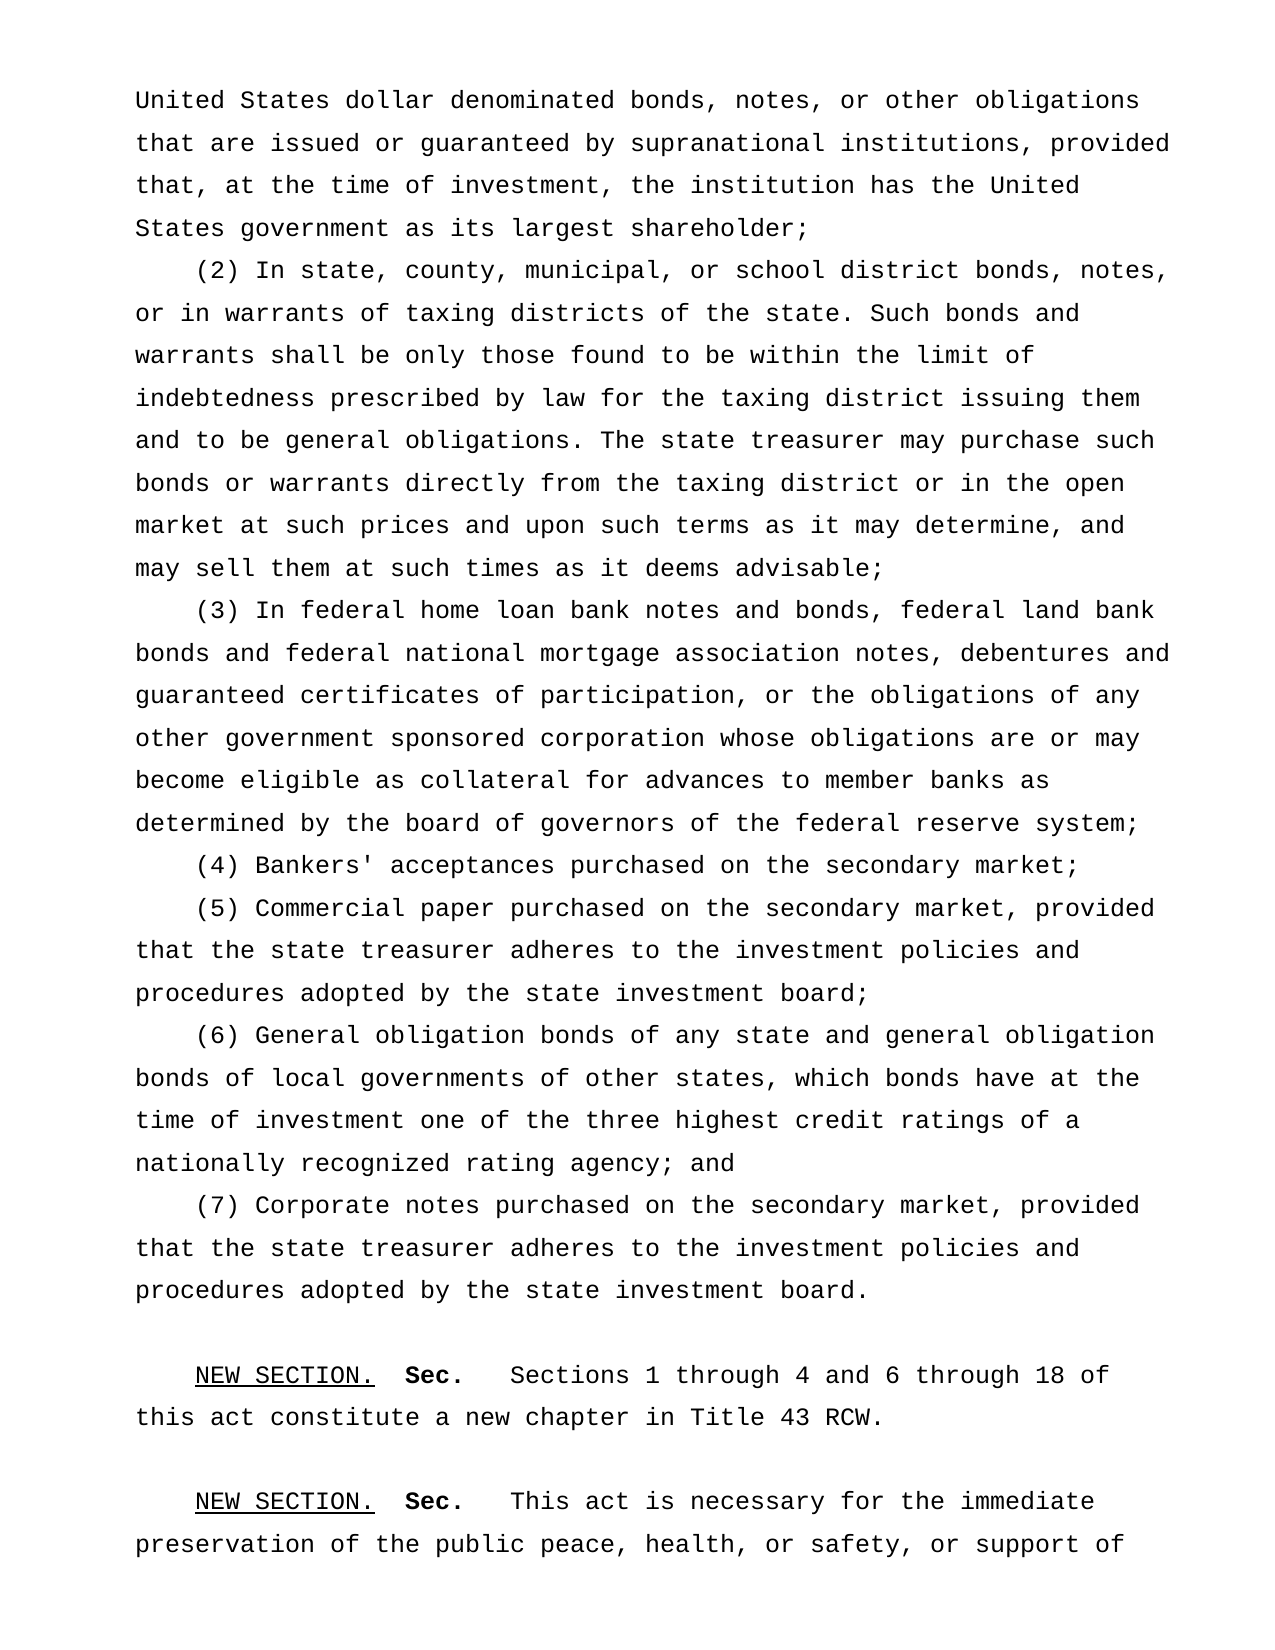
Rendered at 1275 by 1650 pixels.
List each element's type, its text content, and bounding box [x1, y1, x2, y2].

text (7) Corporate notes purchased on the secondary market, provided that the state treasurer adheres to the investment policies and procedures adopted by the state investment board. [135, 1180, 1170, 1307]
text (5) Commercial paper purchased on the secondary market, provided that the state treasurer adheres to the investment policies and procedures adopted by the state investment board; [135, 882, 1170, 1010]
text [135, 75, 1170, 245]
text (3) In federal home loan bank notes and bonds, federal land bank bonds and federal national mortgage association notes, debentures and guaranteed certificates of participation, or the obligations of any other government sponsored corporation whose obligations are or may become eligible as collateral for advances to member banks as determined by the board of governors of the federal reserve system; [135, 585, 1170, 840]
text (2) In state, county, municipal, or school district bonds, notes, or in warrants of taxing districts of the state. Such bonds and warrants shall be only those found to be within the limit of indebtedness prescribed by law for the taxing district issuing them and to be general obligations. The state treasurer may purchase such bonds or warrants directly from the taxing district or in the open market at such prices and upon such terms as it may determine, and may sell them at such times as it deems advisable; [135, 245, 1170, 585]
text NEW SECTION. Sec. Sections 1 through 4 and 6 through 18 of this act constitute a new chapter in Title 43 RCW. [135, 1349, 1170, 1434]
text (6) General obligation bonds of any state and general obligation bonds of local governments of other states, which bonds have at the time of investment one of the three highest credit ratings of a nationally recognized rating agency; and [135, 1010, 1170, 1180]
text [135, 1476, 1170, 1561]
text (4) Bankers' acceptances purchased on the secondary market; [135, 840, 1170, 882]
